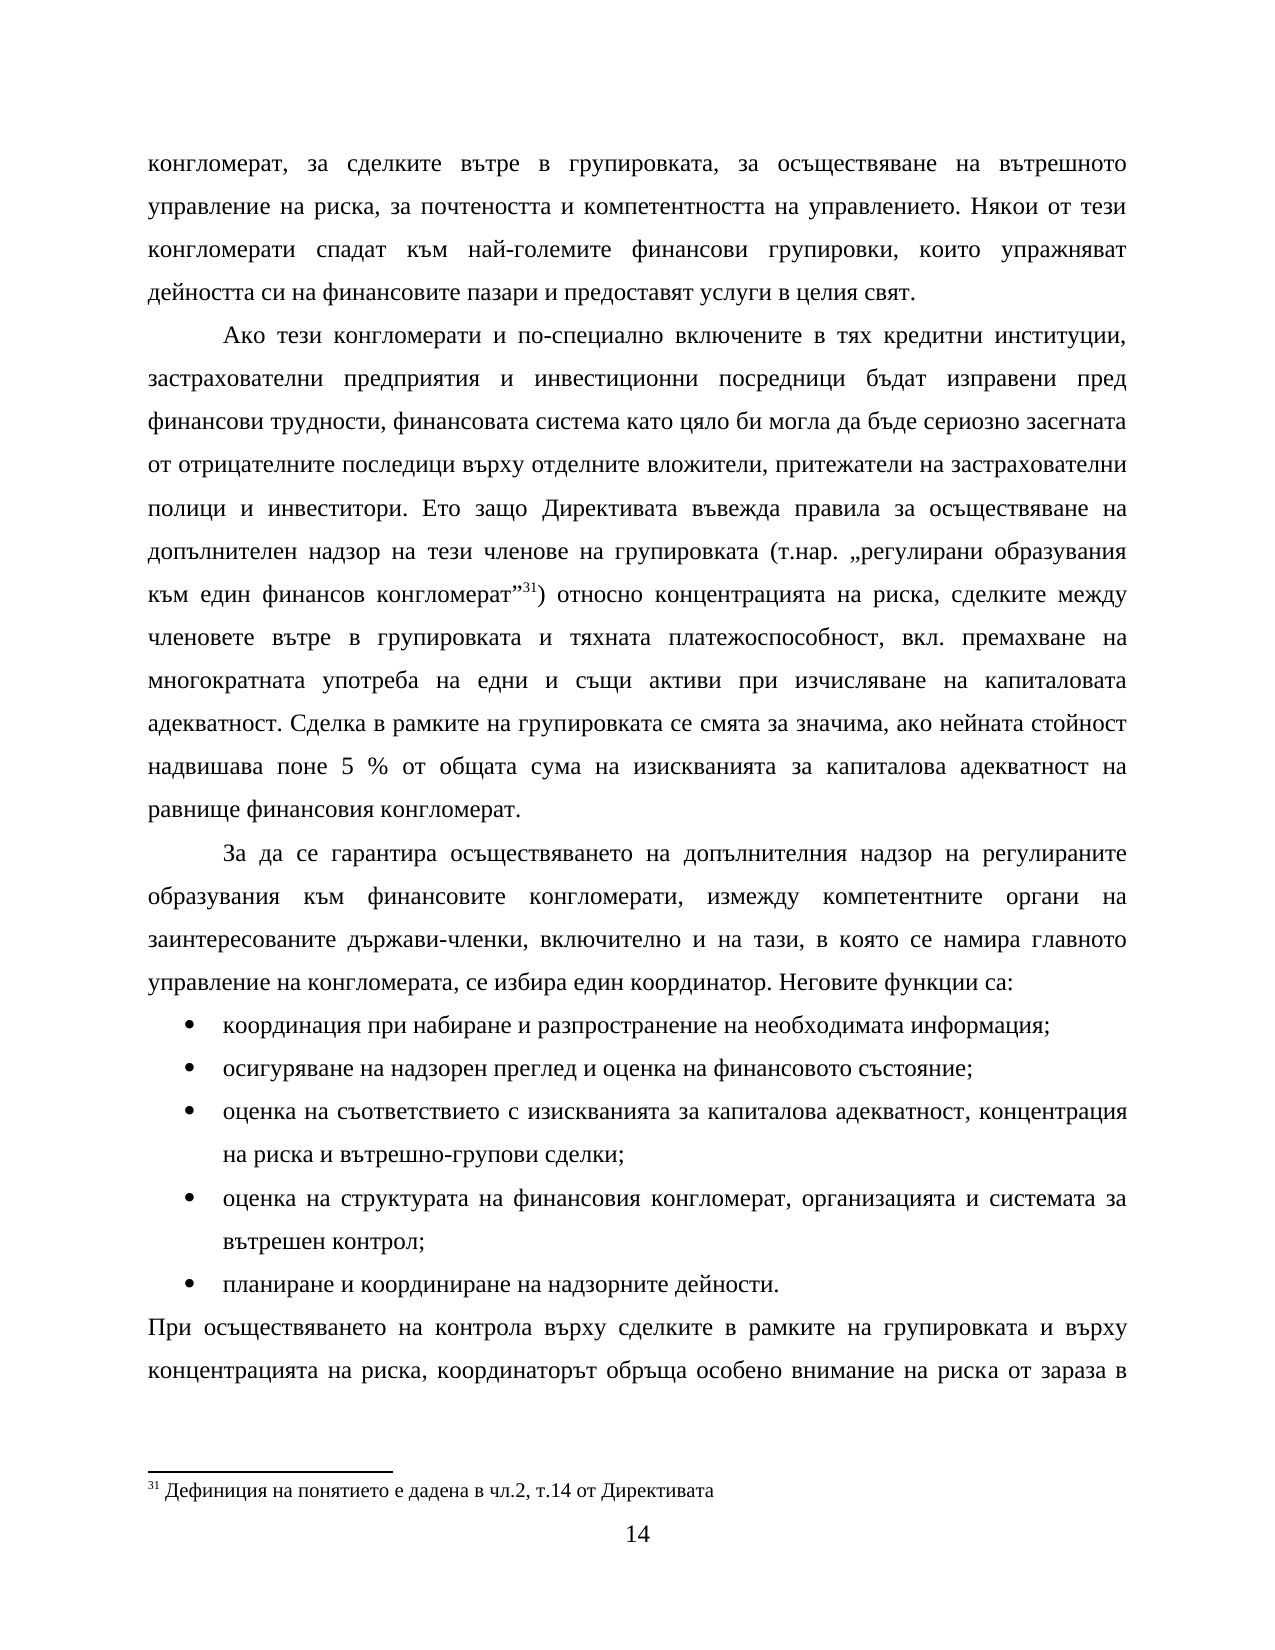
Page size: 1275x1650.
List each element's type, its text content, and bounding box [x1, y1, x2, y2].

text Ако тези конгломерати и по-специално включените в тях кредитни институции, застрахователни предприятия и инвестиционни посредници бъдат изправени пред финансови трудности, финансовата система като цяло би могла да бъде сериозно засегната от отрицателните последици върху отделните вложители, притежатели на застрахователни полици и инвеститори. Ето защо Директивата въвежда правила за осъществяване на допълнителен надзор на тези членове на групировката (т.нар. „регулирани образувания към един финансов конгломерат”) относно концентрацията на риска, сделките между членовете вътре в групировката и тяхната платежоспособност, вкл. премахване на многократната употреба на едни и същи активи при изчисляване на капиталовата адекватност. Сделка в рамките на групировката се смята за значима, ако нейната стойност надвишава поне 5 % от общата сума на изискванията за капиталова адекватност на равнище финансовия конгломерат. [148, 320, 1127, 823]
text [148, 1312, 1127, 1384]
text За да се гарантира осъществяването на допълнителния надзор на регулираните образувания към финансовите конгломерати, измежду компетентните органи на заинтересованите държави-членки, включително и на тази, в която се намира главното управление на конгломерата, се избира един координатор. Неговите функции са: [148, 838, 1127, 996]
list планиране и координиране на надзорните дейности. [185, 1269, 1127, 1298]
list осигуряване на надзорен преглед и оценка на финансовото състояние; [185, 1053, 1127, 1082]
list оценка на структурата на финансовия конгломерат, организацията и системата за вътрешен контрол; [185, 1183, 1127, 1254]
text През 2002 г. е приета Директива 2002/87/ЕО за допълнителен надзор върху кредитните институции, застрахователните компании и инвестиционните посредници към един финансов конгломерат. Директивата има за цел да запълни регулаторните празнотите по отношение на изискванията за платежоспособност и концентрация на риска на равнище конгломерат, за сделките вътре в групировката, за осъществяване на вътрешното управление на риска, за почтеността и компетентността на управлението. Някои от тези конгломерати спадат към най-големите финансови групировки, които упражняват дейността си на финансовите пазари и предоставят услуги в целия свят. [148, 148, 1127, 306]
list оценка на съответствието с изискванията за капиталова адекватност, концентрация на риска и вътрешно-групови сделки; [185, 1096, 1127, 1168]
list координация при набиране и разпространение на необходимата информация; [185, 1010, 1127, 1039]
